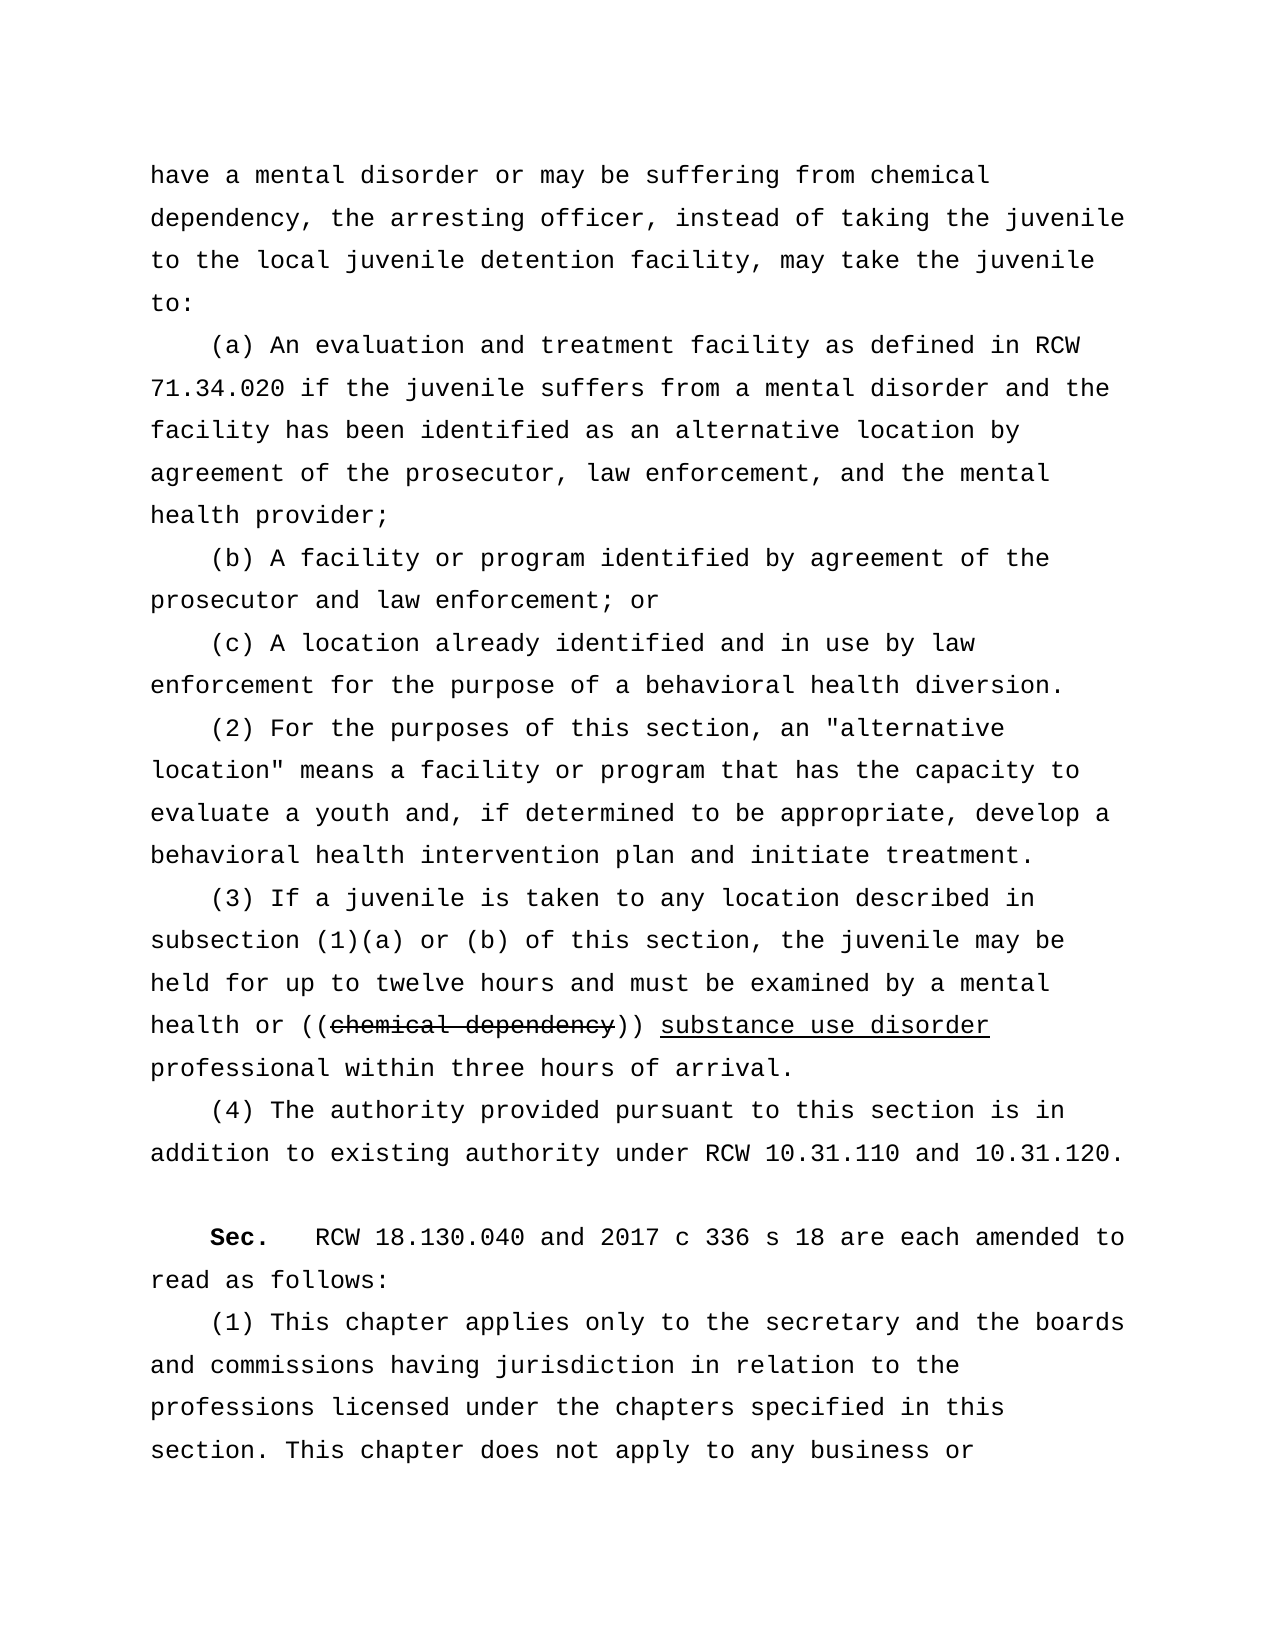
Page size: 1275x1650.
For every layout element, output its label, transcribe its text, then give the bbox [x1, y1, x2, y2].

text (b) A facility or program identified by agreement of the prosecutor and law enforcement; or [150, 532, 1125, 617]
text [150, 1297, 1125, 1467]
text (3) If a juvenile is taken to any location described in subsection (1)(a) or (b) of this section, the juvenile may be held for up to twelve hours and must be examined by a mental health or ((chemical dependency)) substance use disorder professional within three hours of arrival. [150, 872, 1125, 1085]
text (c) A location already identified and in use by law enforcement for the purpose of a behavioral health diversion. [150, 617, 1125, 702]
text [150, 150, 1125, 320]
text Sec. RCW 18.130.040 and 2017 c 336 s 18 are each amended to read as follows: [150, 1212, 1125, 1297]
text (2) For the purposes of this section, an "alternative location" means a facility or program that has the capacity to evaluate a youth and, if determined to be appropriate, develop a behavioral health intervention plan and initiate treatment. [150, 702, 1125, 872]
text (4) The authority provided pursuant to this section is in addition to existing authority under RCW 10.31.110 and 10.31.120. [150, 1085, 1125, 1170]
text (a) An evaluation and treatment facility as defined in RCW 71.34.020 if the juvenile suffers from a mental disorder and the facility has been identified as an alternative location by agreement of the prosecutor, law enforcement, and the mental health provider; [150, 320, 1125, 532]
